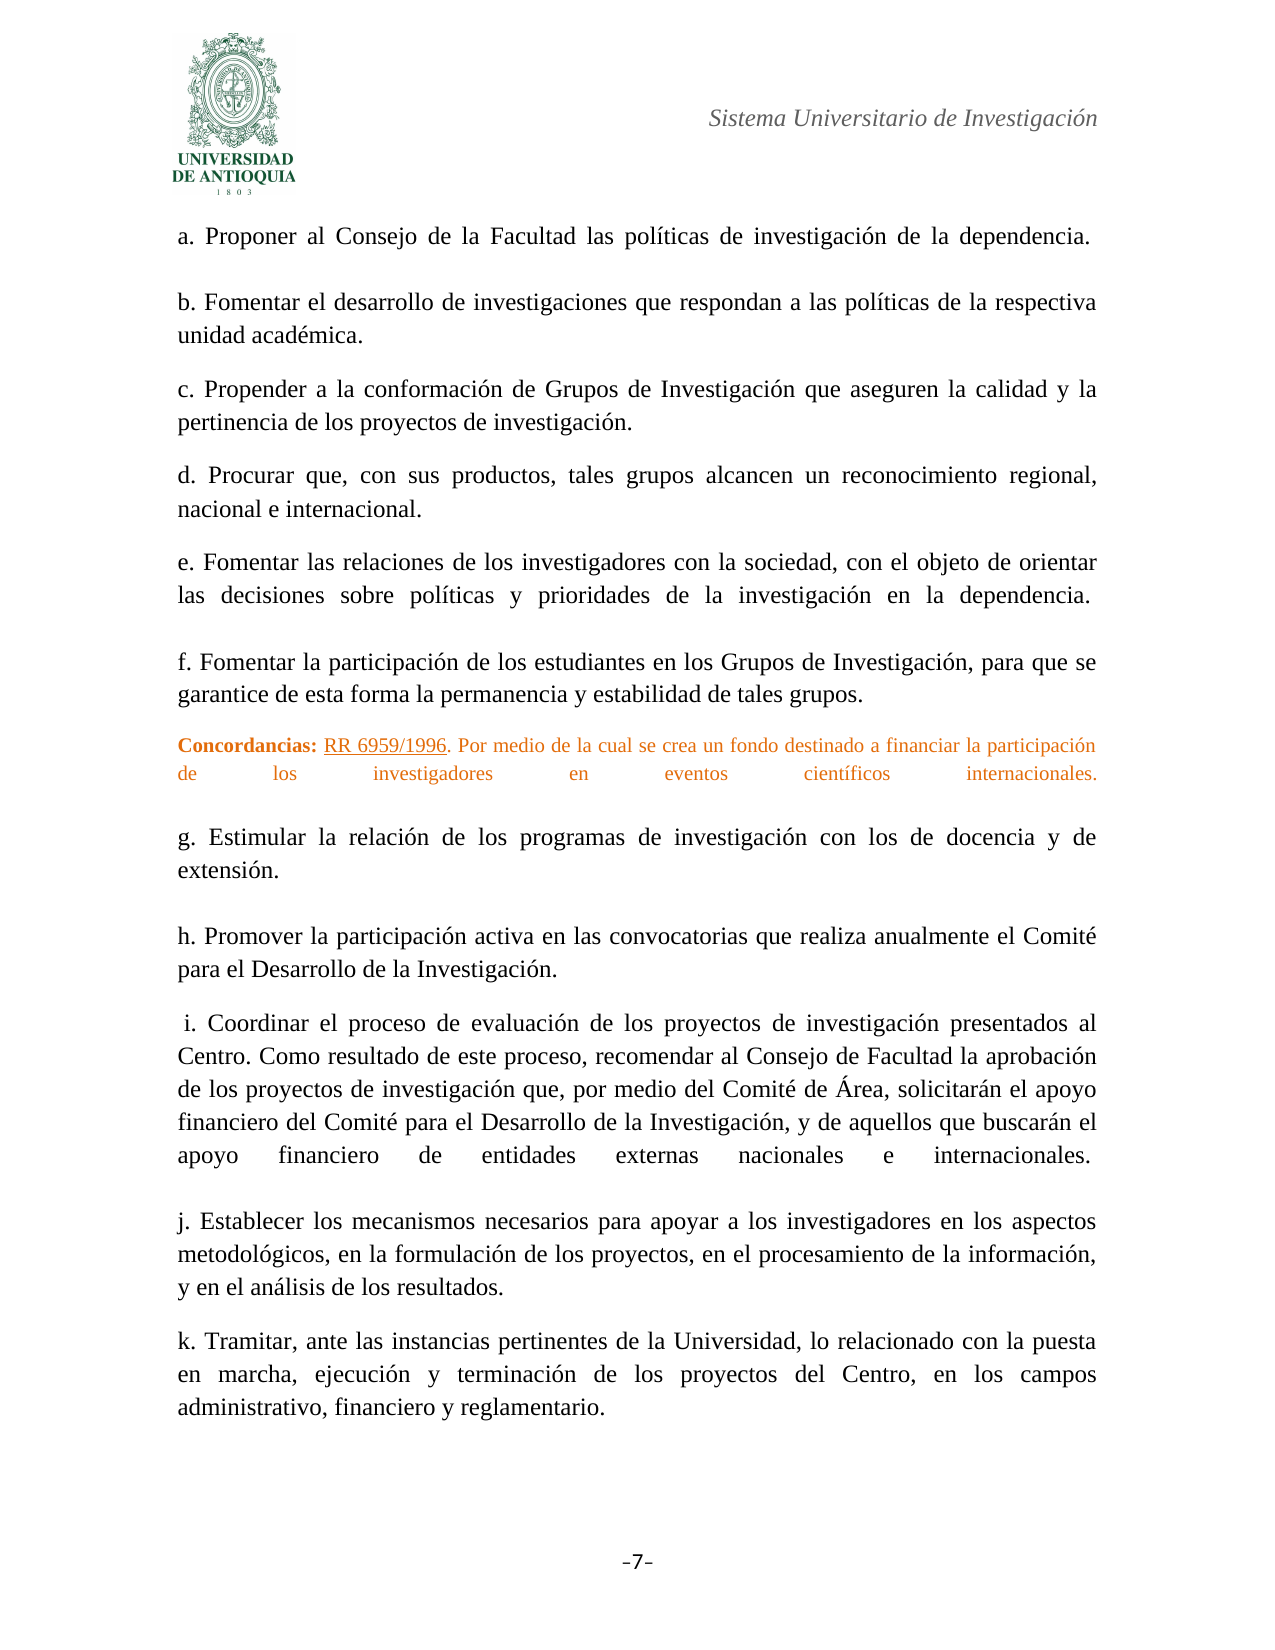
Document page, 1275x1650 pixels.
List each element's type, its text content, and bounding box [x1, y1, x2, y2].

text Concordancias: RR 6959/1996. Por medio de la cual se crea un fondo destinado a financiar la participación de los investigadores en eventos científicos internacionales. g. Estimular la relación de los programas de investigación con los de docencia y de extensión. h. Promover la participación activa en las convocatorias que realiza anualmente el Comité para el Desarrollo de la Investigación. [177, 733, 1098, 983]
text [177, 188, 1098, 349]
picture [172, 33, 296, 195]
text k. Tramitar, ante las instancias pertinentes de la Universidad, lo relacionado con la puesta en marcha, ejecución y terminación de los proyectos del Centro, en los campos administrativo, financiero y reglamentario. [177, 1326, 1098, 1421]
text e. Fomentar las relaciones de los investigadores con la sociedad, con el objeto de orientar las decisiones sobre políticas y prioridades de la investigación en la dependencia. f. Fomentar la participación de los estudiantes en los Grupos de Investigación, para que se garantice de esta forma la permanencia y estabilidad de tales grupos. [177, 547, 1098, 708]
text c. Propender a la conformación de Grupos de Investigación que aseguren la calidad y la pertinencia de los proyectos de investigación. [177, 374, 1098, 436]
text i. Coordinar el proceso de evaluación de los proyectos de investigación presentados al Centro. Como resultado de este proceso, recomendar al Consejo de Facultad la aprobación de los proyectos de investigación que, por medio del Comité de Área, solicitarán el apoyo financiero del Comité para el Desarrollo de la Investigación, y de aquellos que buscarán el apoyo financiero de entidades externas nacionales e internacionales. j. Establecer los mecanismos necesarios para apoyar a los investigadores en los aspectos metodológicos, en la formulación de los proyectos, en el procesamiento de la información, y en el análisis de los resultados. [177, 1008, 1098, 1301]
text d. Procurar que, con sus productos, tales grupos alcancen un reconocimiento regional, nacional e internacional. [177, 461, 1098, 522]
